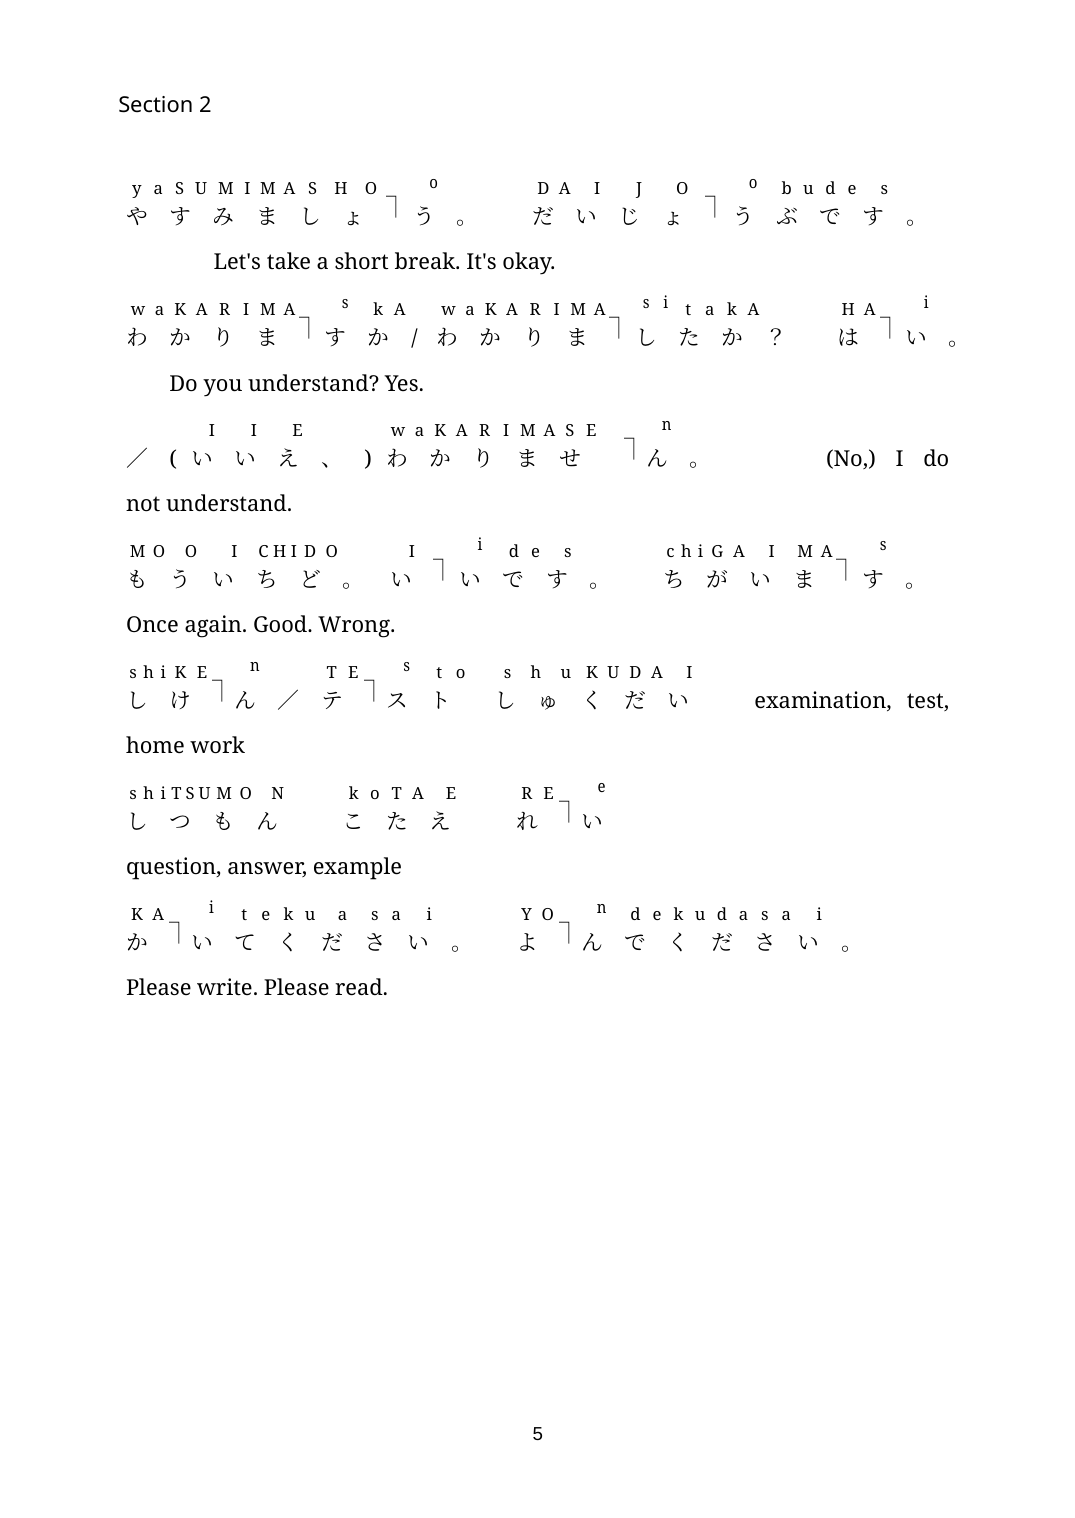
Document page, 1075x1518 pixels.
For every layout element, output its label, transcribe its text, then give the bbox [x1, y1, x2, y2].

text 。⏋。 ⏋。 Once again. Good. Wrong. [126, 523, 949, 644]
text ⏋。 ⏋。 Please write. Please read. [126, 886, 949, 1007]
text ⏋／⏋ examination, test, home work [126, 644, 949, 765]
text ⏋ question, answer, example [126, 765, 949, 886]
text ／(、) ⏋。 (No,) I do not understand. [126, 402, 949, 523]
text ⏋/⏋？ ⏋。 Do you understand? Yes. [126, 281, 949, 402]
text ⏋。 ⏋。 Let's take a short break. It's okay. [126, 160, 949, 281]
